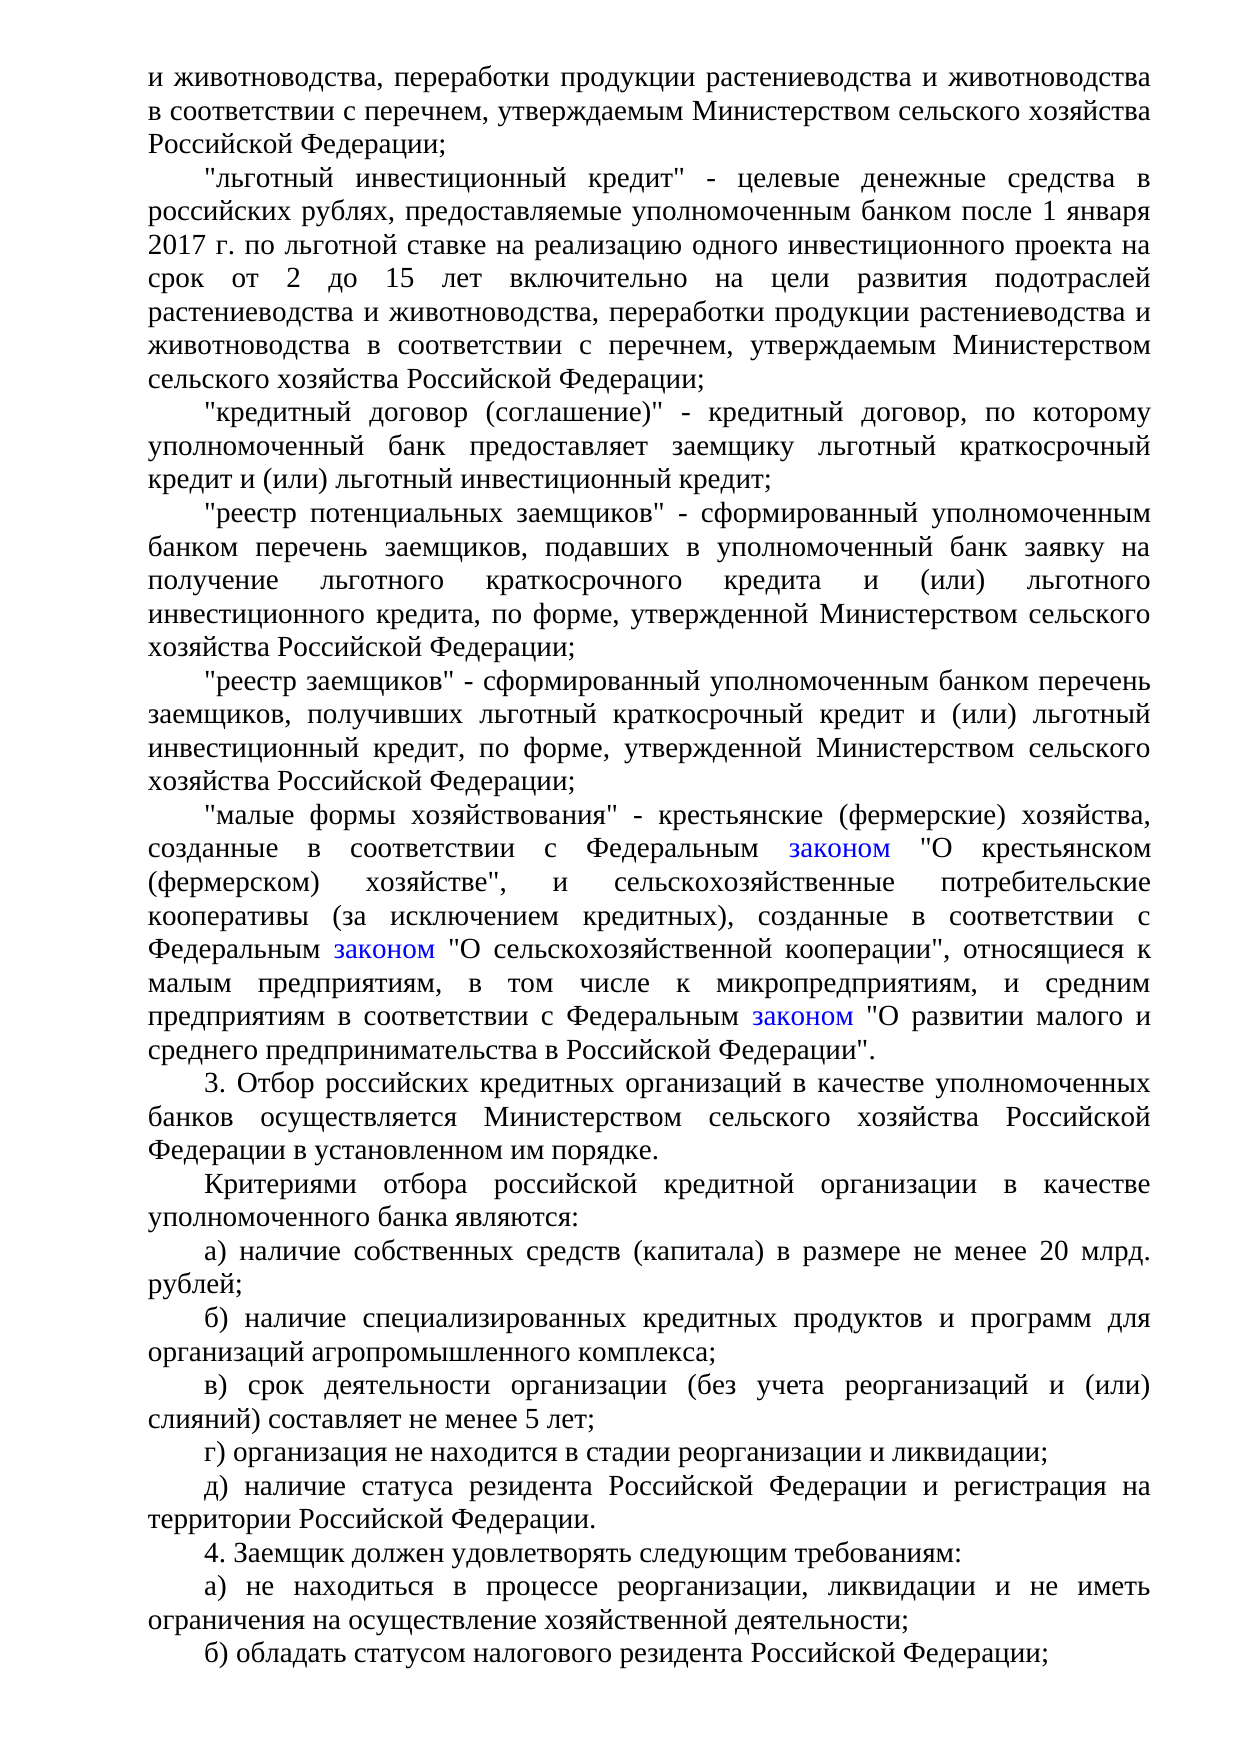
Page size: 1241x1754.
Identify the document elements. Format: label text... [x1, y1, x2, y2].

text д) наличие статуса резидента Российской Федерации и регистрация на территории Российской Федерации. [148, 1468, 1152, 1535]
text "кредитный договор (соглашение)" - кредитный договор, по которому уполномоченный банк предоставляет заемщику льготный краткосрочный кредит и (или) льготный инвестиционный кредит; [148, 394, 1152, 495]
text б) обладать статусом налогового резидента Российской Федерации; [148, 1636, 1152, 1669]
text 3. Отбор российских кредитных организаций в качестве уполномоченных банков осуществляется Министерством сельского хозяйства Российской Федерации в установленном им порядке. [148, 1065, 1152, 1166]
text в) срок деятельности организации (без учета реорганизаций и (или) слияний) составляет не менее 5 лет; [148, 1367, 1152, 1434]
text "льготный инвестиционный кредит" - целевые денежные средства в российских рублях, предоставляемые уполномоченным банком после 1 января 2017 г. по льготной ставке на реализацию одного инвестиционного проекта на срок от 2 до 15 лет включительно на цели развития подотраслей растениеводства и животноводства, переработки продукции растениеводства и животноводства в соответствии с перечнем, утверждаемым Министерством сельского хозяйства Российской Федерации; [148, 160, 1152, 394]
text 4. Заемщик должен удовлетворять следующим требованиям: [148, 1535, 1152, 1568]
text г) организация не находится в стадии реорганизации и ликвидации; [148, 1434, 1152, 1468]
text а) наличие собственных средств (капитала) в размере не менее 20 млрд. рублей; [148, 1233, 1152, 1300]
text "реестр потенциальных заемщиков" - сформированный уполномоченным банком перечень заемщиков, подавших в уполномоченный банк заявку на получение льготного краткосрочного кредита и (или) льготного инвестиционного кредита, по форме, утвержденной Министерством сельского хозяйства Российской Федерации; [148, 495, 1152, 663]
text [148, 59, 1152, 160]
text б) наличие специализированных кредитных продуктов и программ для организаций агропромышленного комплекса; [148, 1300, 1152, 1367]
text а) не находиться в процессе реорганизации, ликвидации и не иметь ограничения на осуществление хозяйственной деятельности; [148, 1568, 1152, 1636]
text Критериями отбора российской кредитной организации в качестве уполномоченного банка являются: [148, 1166, 1152, 1233]
text "реестр заемщиков" - сформированный уполномоченным банком перечень заемщиков, получивших льготный краткосрочный кредит и (или) льготный инвестиционный кредит, по форме, утвержденной Министерством сельского хозяйства Российской Федерации; [148, 663, 1152, 797]
text "малые формы хозяйствования" - крестьянские (фермерские) хозяйства, созданные в соответствии с Федеральным законом "О крестьянском (фермерском) хозяйстве", и сельскохозяйственные потребительские кооперативы (за исключением кредитных), созданные в соответствии с Федеральным законом "О сельскохозяйственной кооперации", относящиеся к малым предприятиям, в том числе к микропредприятиям, и средним предприятиям в соответствии с Федеральным законом "О развитии малого и среднего предпринимательства в Российской Федерации". [148, 797, 1152, 1065]
